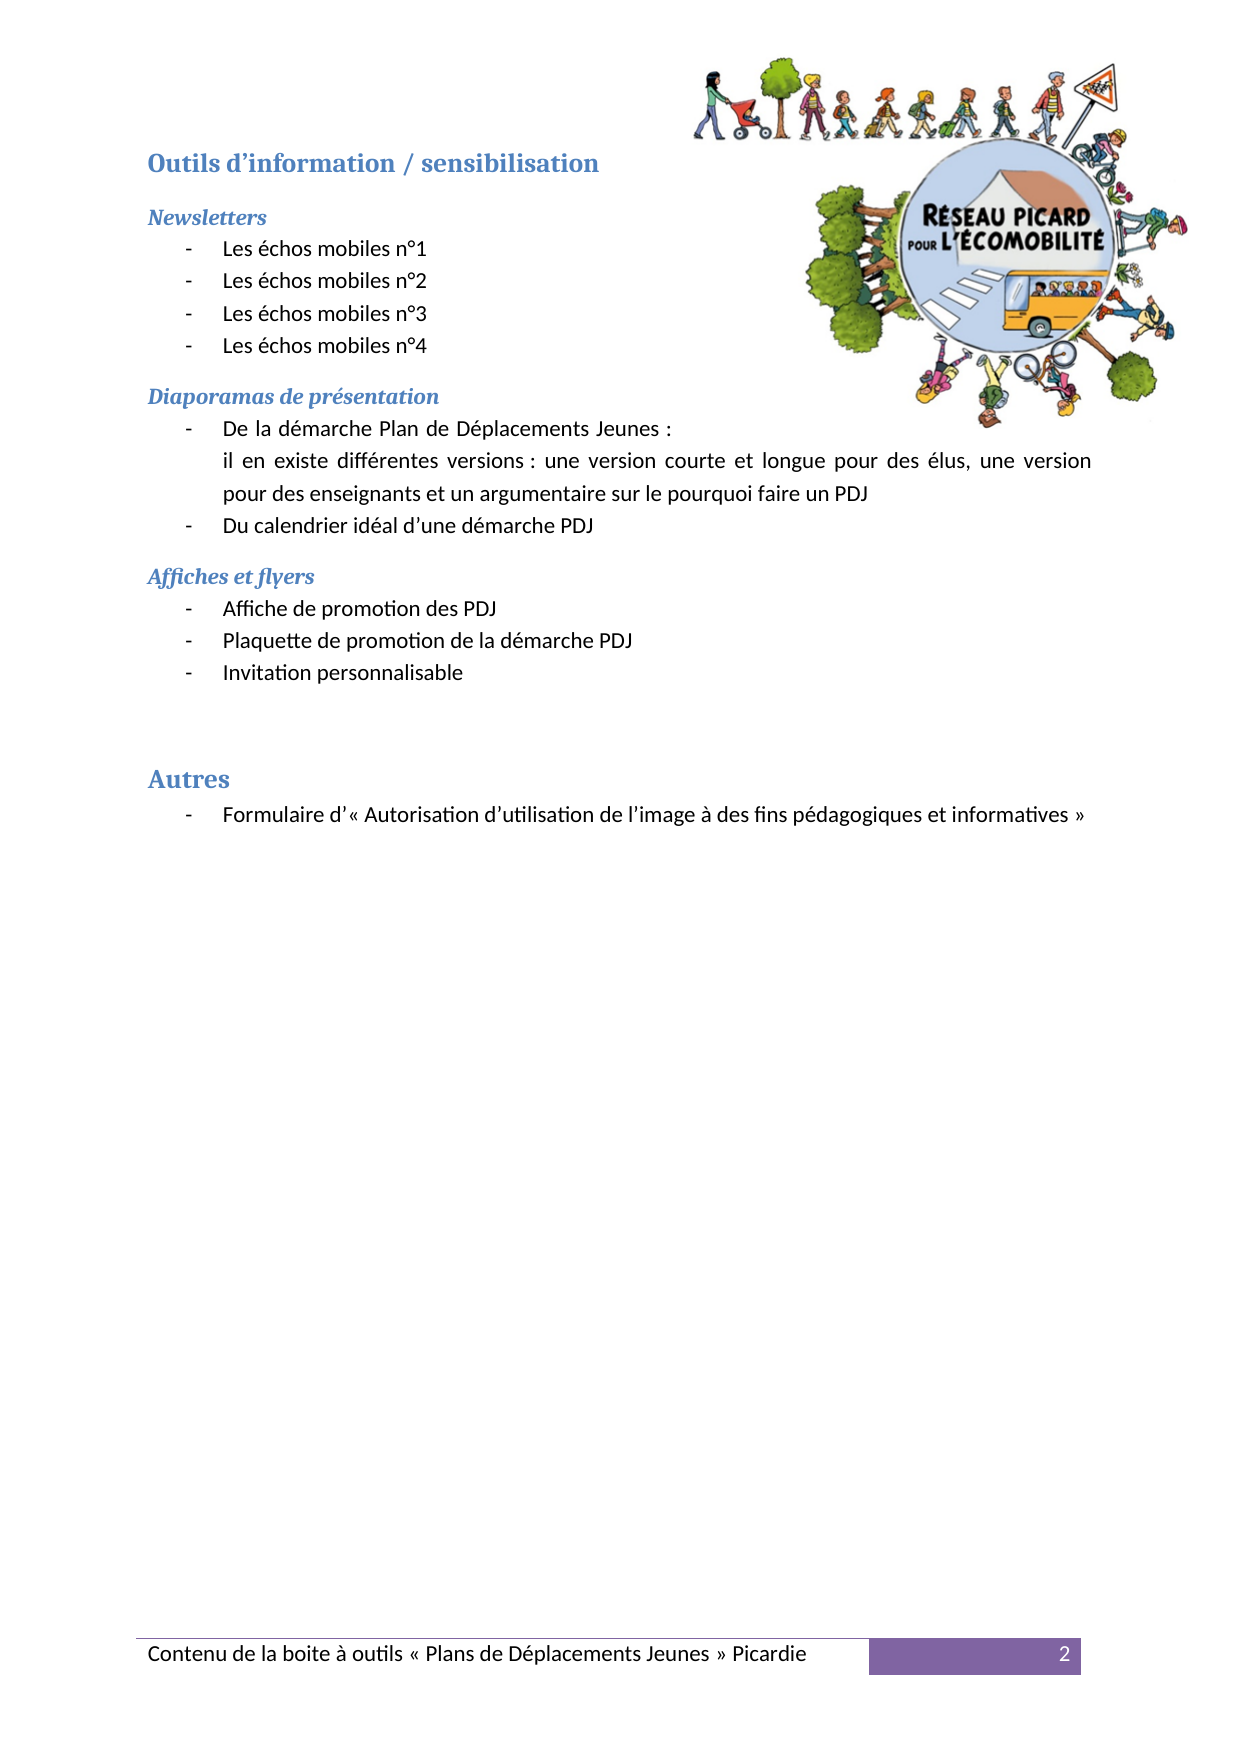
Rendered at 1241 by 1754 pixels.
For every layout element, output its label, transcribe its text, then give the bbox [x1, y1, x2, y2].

subtitle Diaporamas de présentation [148, 384, 689, 410]
list Invitation personnalisable [185, 658, 1093, 686]
picture [689, 36, 1189, 436]
list Les échos mobiles n°3 [185, 299, 689, 327]
list Les échos mobiles n°4 [185, 331, 689, 359]
subtitle Newsletters [148, 204, 689, 231]
list De la démarche Plan de Déplacements Jeunes : il en existe différentes versions : une version courte et longue pour des élus, une version pour des enseignants et un argumentaire sur le pourquoi faire un PDJ [185, 414, 1093, 507]
list Plaquette de promotion de la démarche PDJ [185, 626, 1093, 654]
list Les échos mobiles n°1 [185, 234, 689, 262]
list Du calendrier idéal d’une démarche PDJ [185, 511, 1093, 539]
list Les échos mobiles n°2 [185, 267, 689, 295]
subtitle Autres [148, 764, 1093, 796]
subtitle Affiches et flyers [148, 564, 1093, 590]
list Formulaire d’« Autorisation d’utilisation de l’image à des fins pédagogiques et informatives » [185, 800, 1093, 828]
subtitle Outils d’information / sensibilisation [148, 148, 689, 179]
list Affiche de promotion des PDJ [185, 594, 1093, 622]
